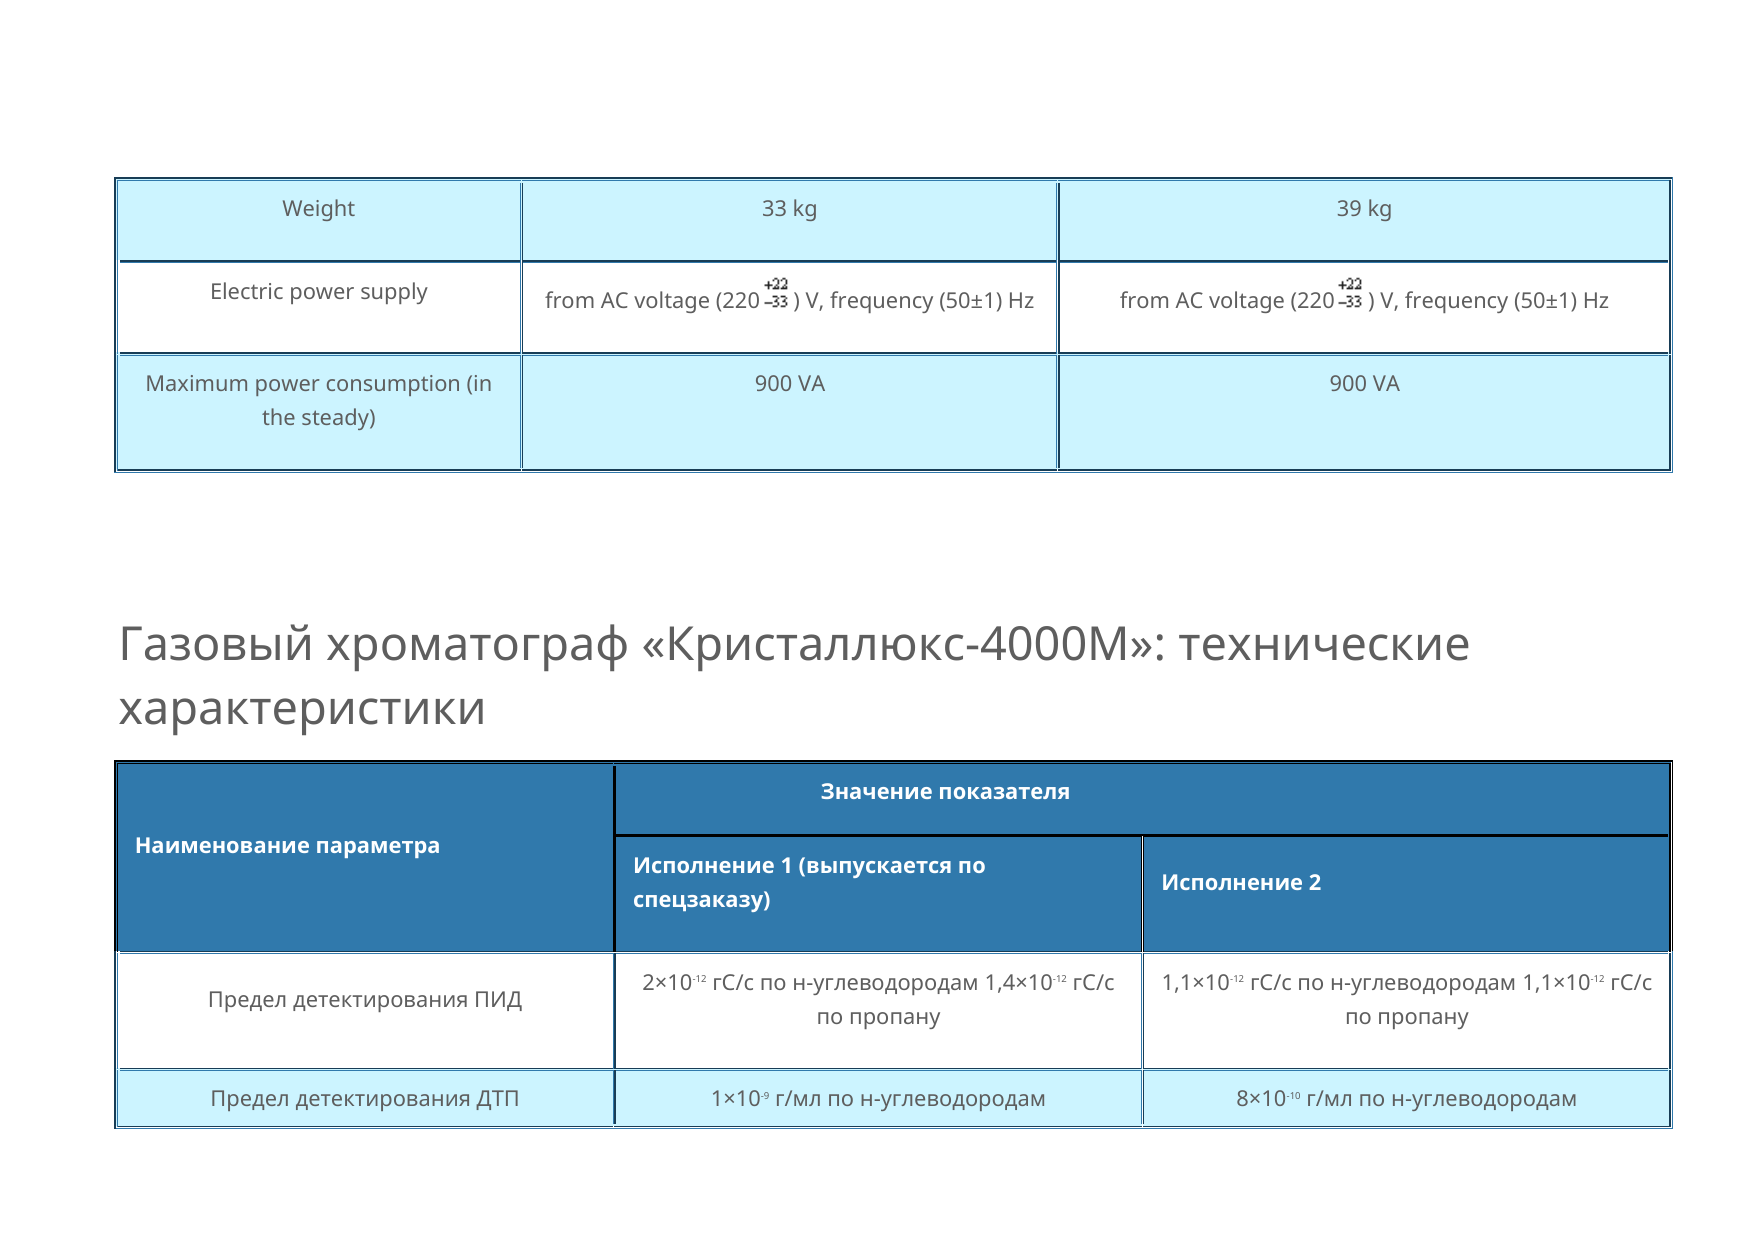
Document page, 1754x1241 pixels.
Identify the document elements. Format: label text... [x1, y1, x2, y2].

table_cell 33 kg [522, 179, 1058, 260]
table_cell from AC voltage (220) V, frequency (50±1) Hz [1060, 260, 1669, 352]
subtitle Газовый хроматограф «Кристаллюкс-4000М»: технические характеристики [118, 611, 1636, 738]
table_cell 900 VA [522, 352, 1058, 469]
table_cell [116, 1068, 614, 1126]
table_cell 2×10-12 гС/с по н-углеводородам 1,4×10-12 гС/с по пропану [616, 954, 1141, 1068]
table_cell from AC voltage (220) V, frequency (50±1) Hz [523, 263, 1056, 352]
table_cell Maximum power consumption (in the steady) [118, 352, 522, 469]
picture [1334, 275, 1368, 309]
table_cell Electric power supply [118, 260, 520, 352]
picture [760, 275, 794, 309]
table_header Наименование параметра [118, 762, 614, 951]
table_cell 1,1×10-12 гС/с по н-углеводородам 1,1×10-12 гС/с по пропану [1143, 951, 1671, 1068]
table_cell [1143, 1068, 1671, 1126]
table_cell Исполнение 2 [1144, 834, 1669, 951]
table_header Значение показателя [614, 764, 1669, 834]
table_cell Исполнение 1 (выпускается по спецзаказу) [616, 837, 1141, 951]
table_cell Предел детектирования ПИД [116, 951, 614, 1068]
table_cell 900 VA [1058, 352, 1670, 469]
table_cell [614, 1071, 1142, 1126]
table_cell Weight [118, 181, 522, 260]
table_cell 39 kg [1058, 181, 1669, 260]
